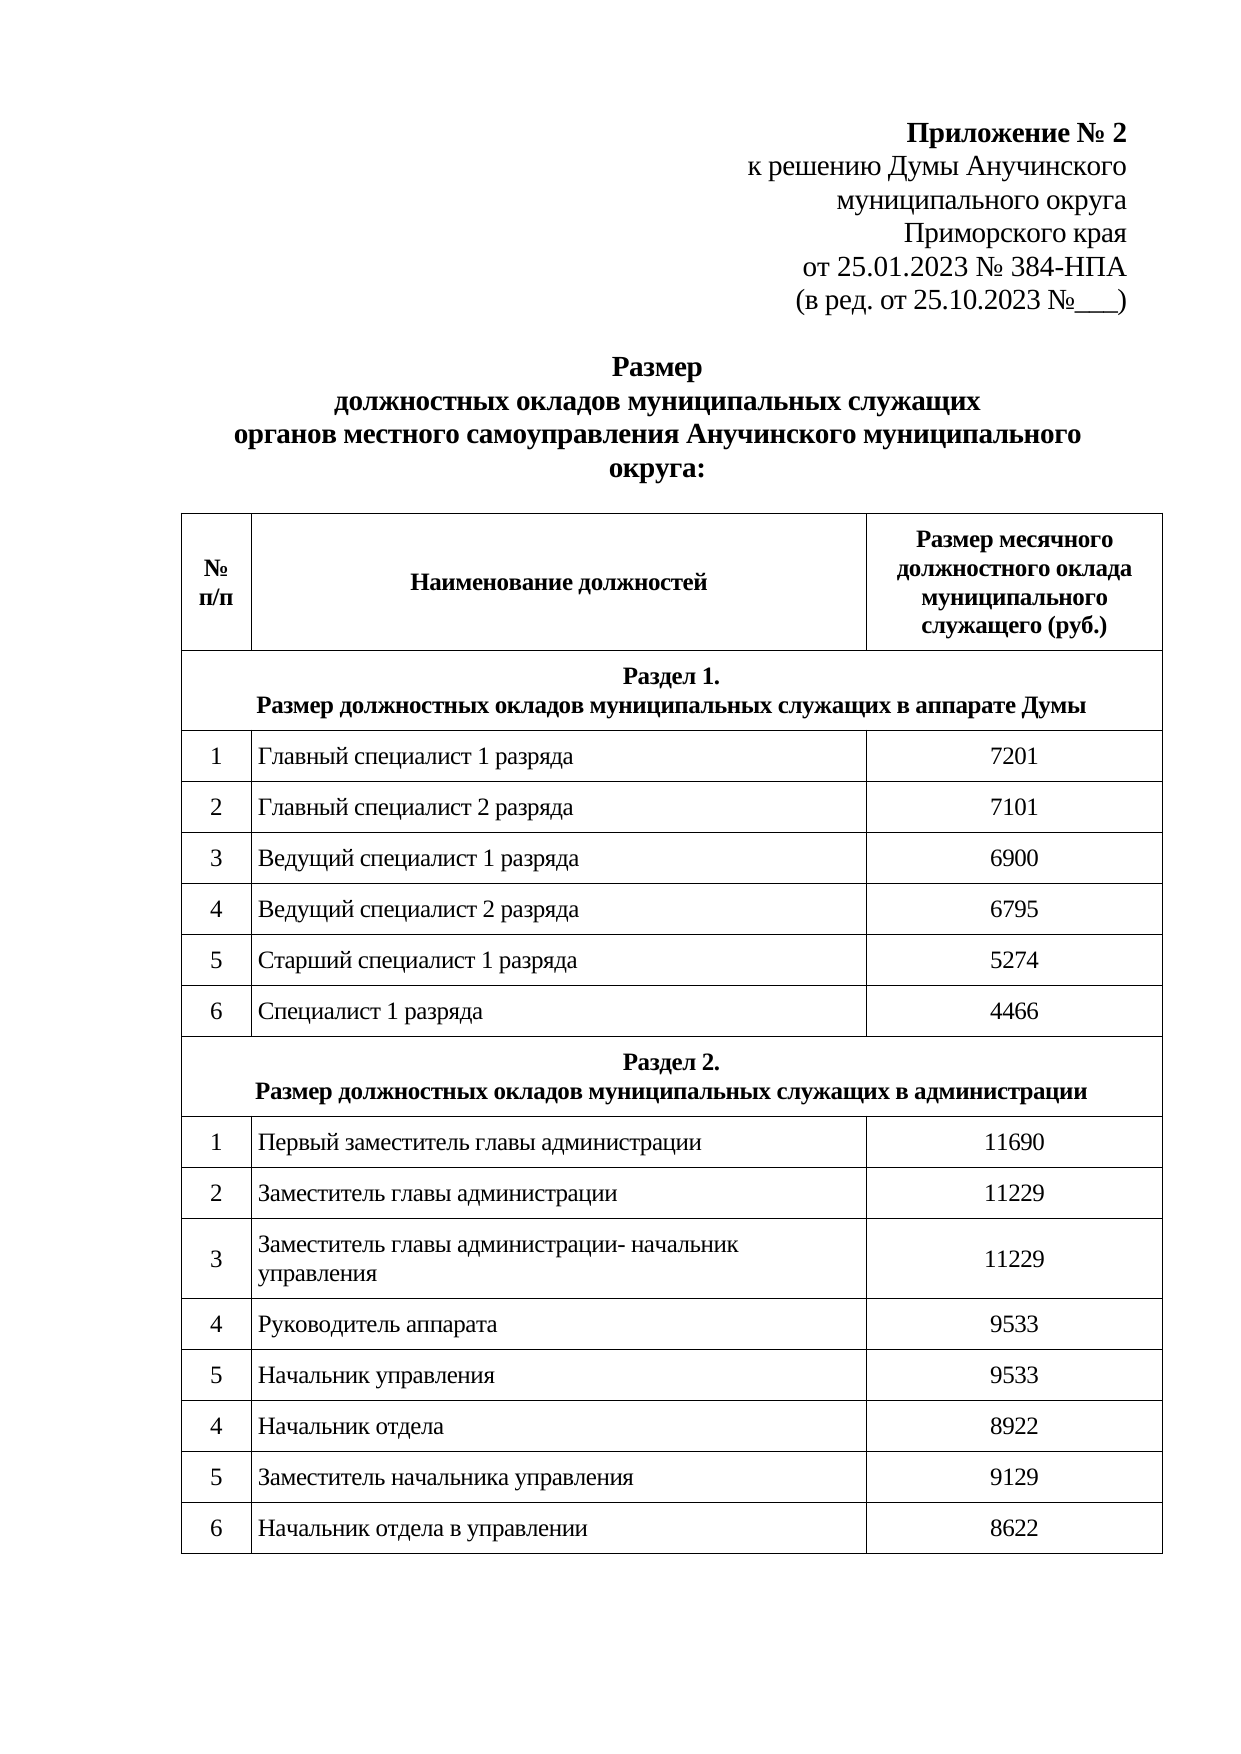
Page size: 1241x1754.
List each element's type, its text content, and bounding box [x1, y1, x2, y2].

table_cell Заместитель главы администрации [252, 1168, 866, 1218]
text Приложение № 2 [187, 115, 1127, 148]
text Приморского края [187, 215, 1127, 249]
table_header Размер месячного должностного оклада муниципального служащего (руб.) [867, 514, 1162, 650]
table_cell Главный специалист 1 разряда [252, 731, 866, 781]
table_cell 5274 [867, 935, 1162, 985]
table_cell 3 [182, 1219, 251, 1297]
table_cell 9129 [867, 1452, 1162, 1502]
table_cell 9533 [867, 1299, 1162, 1348]
table_cell 6 [182, 986, 251, 1036]
table_cell 11690 [867, 1117, 1162, 1167]
table_cell 11229 [867, 1168, 1162, 1218]
table_cell 4 [182, 1401, 251, 1451]
table_cell Первый заместитель главы администрации [252, 1117, 866, 1167]
text к решению Думы Анучинского [187, 148, 1127, 182]
table_cell 2 [182, 1168, 251, 1218]
table_cell 9533 [867, 1350, 1162, 1399]
text органов местного самоуправления Анучинского муниципального округа: [187, 417, 1127, 484]
table_cell Заместитель начальника управления [252, 1452, 866, 1502]
table_cell 6795 [867, 884, 1162, 934]
table_cell 1 [182, 731, 251, 781]
table_cell 6900 [867, 833, 1162, 883]
table_cell Руководитель аппарата [252, 1299, 866, 1348]
table_cell Главный специалист 2 разряда [252, 782, 866, 832]
table_cell Ведущий специалист 1 разряда [252, 833, 866, 883]
table_cell 5 [182, 1350, 251, 1399]
table_cell 1 [182, 1117, 251, 1167]
table_cell Старший специалист 1 разряда [252, 935, 866, 985]
table_cell Раздел 2. Размер должностных окладов муниципальных служащих в администрации [182, 1037, 1162, 1116]
table_cell 6 [182, 1503, 251, 1553]
table_cell 7101 [867, 782, 1162, 832]
table_cell Начальник управления [252, 1350, 866, 1399]
text (в ред. от 25.10.2023 №___) [187, 282, 1127, 316]
table_cell 4 [182, 884, 251, 934]
table_cell Специалист 1 разряда [252, 986, 866, 1036]
table_cell 5 [182, 1452, 251, 1502]
table_cell Начальник отдела в управлении [252, 1503, 866, 1553]
table_cell 8622 [867, 1503, 1162, 1553]
table_header № п/п [182, 514, 251, 650]
text Размер [187, 349, 1127, 383]
table_cell 4 [182, 1299, 251, 1348]
table_cell Ведущий специалист 2 разряда [252, 884, 866, 934]
table_header Наименование должностей [252, 514, 866, 650]
text от 25.01.2023 № 384-НПА [187, 249, 1127, 282]
table_cell 4466 [867, 986, 1162, 1036]
table_cell 11229 [867, 1219, 1162, 1297]
table_cell 5 [182, 935, 251, 985]
text муниципального округа [187, 182, 1127, 215]
text должностных окладов муниципальных служащих [187, 383, 1127, 417]
table_cell Начальник отдела [252, 1401, 866, 1451]
table_cell Раздел 1. Размер должностных окладов муниципальных служащих в аппарате Думы [182, 651, 1162, 729]
table_cell 7201 [867, 731, 1162, 781]
table_cell 3 [182, 833, 251, 883]
table_cell Заместитель главы администрации- начальник управления [252, 1219, 866, 1297]
table_cell 2 [182, 782, 251, 832]
table_cell 8922 [867, 1401, 1162, 1451]
